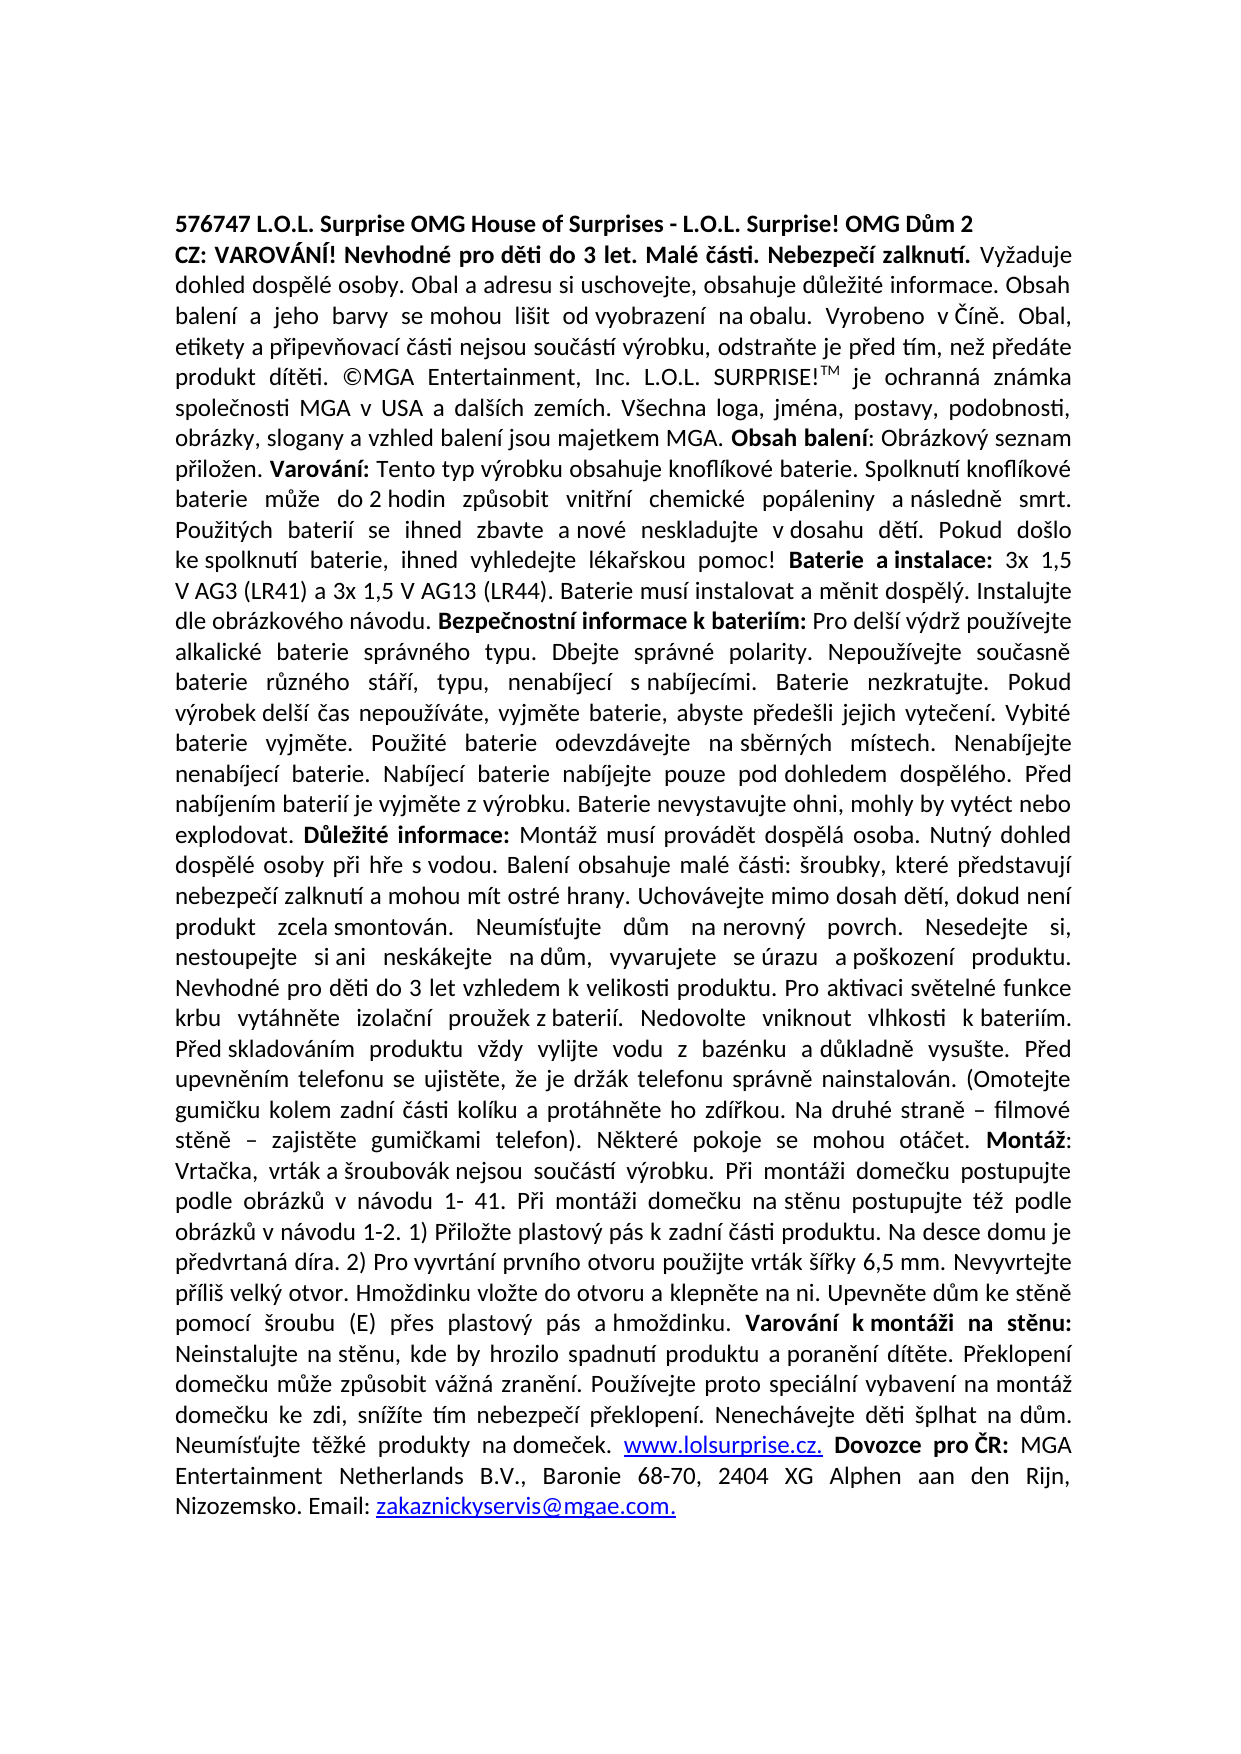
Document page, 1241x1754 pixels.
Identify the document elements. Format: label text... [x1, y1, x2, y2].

text 576747 L.O.L. Surprise OMG House of Surprises - L.O.L. Surprise! OMG Dům 2 [175, 209, 1072, 239]
text CZ: VAROVÁNÍ! Nevhodné pro děti do 3 let. Malé části. Nebezpečí zalknutí. Vyžaduje dohled dospělé osoby. Obal a adresu si uschovejte, obsahuje důležité informace. Obsah balení a jeho barvy se mohou lišit od vyobrazení na obalu. Vyrobeno v Číně. Obal, etikety a připevňovací části nejsou součástí výrobku, odstraňte je před tím, než předáte produkt dítěti. ©MGA Entertainment, Inc. L.O.L. SURPRISE!TM je ochranná známka společnosti MGA v USA a dalších zemích. Všechna loga, jména, postavy, podobnosti, obrázky, slogany a vzhled balení jsou majetkem MGA. Obsah balení: Obrázkový seznam přiložen. Varování: Tento typ výrobku obsahuje knoflíkové baterie. Spolknutí knoflíkové baterie může do 2 hodin způsobit vnitřní chemické popáleniny a následně smrt. Použitých baterií se ihned zbavte a nové neskladujte v dosahu dětí. Pokud došlo ke spolknutí baterie, ihned vyhledejte lékařskou pomoc! Baterie a instalace: 3x 1,5 V AG3 (LR41) a 3x 1,5 V AG13 (LR44). Baterie musí instalovat a měnit dospělý. Instalujte dle obrázkového návodu. Bezpečnostní informace k bateriím: Pro delší výdrž používejte alkalické baterie správného typu. Dbejte správné polarity. Nepoužívejte současně baterie různého stáří, typu, nenabíjecí s nabíjecími. Baterie nezkratujte. Pokud výrobek delší čas nepoužíváte, vyjměte baterie, abyste předešli jejich vytečení. Vybité baterie vyjměte. Použité baterie odevzdávejte na sběrných místech. Nenabíjejte nenabíjecí baterie. Nabíjecí baterie nabíjejte pouze pod dohledem dospělého. Před nabíjením baterií je vyjměte z výrobku. Baterie nevystavujte ohni, mohly by vytéct nebo explodovat. Důležité informace: Montáž musí provádět dospělá osoba. Nutný dohled dospělé osoby při hře s vodou. Balení obsahuje malé části: šroubky, které představují nebezpečí zalknutí a mohou mít ostré hrany. Uchovávejte mimo dosah dětí, dokud není produkt zcela smontován. Neumísťujte dům na nerovný povrch. Nesedejte si, nestoupejte si ani neskákejte na dům, vyvarujete se úrazu a poškození produktu. Nevhodné pro děti do 3 let vzhledem k velikosti produktu. Pro aktivaci světelné funkce krbu vytáhněte izolační proužek z baterií. Nedovolte vniknout vlhkosti k bateriím. Před skladováním produktu vždy vylijte vodu z bazénku a důkladně vysušte. Před upevněním telefonu se ujistěte, že je držák telefonu správně nainstalován. (Omotejte gumičku kolem zadní části kolíku a protáhněte ho zdířkou. Na druhé straně – filmové stěně – zajistěte gumičkami telefon). Některé pokoje se mohou otáčet. Montáž: Vrtačka, vrták a šroubovák nejsou součástí výrobku. Při montáži domečku postupujte podle obrázků v návodu 1- 41. Při montáži domečku na stěnu postupujte též podle obrázků v návodu 1-2. 1) Přiložte plastový pás k zadní části produktu. Na desce domu je předvrtaná díra. 2) Pro vyvrtání prvního otvoru použijte vrták šířky 6,5 mm. Nevyvrtejte příliš velký otvor. Hmoždinku vložte do otvoru a klepněte na ni. Upevněte dům ke stěně pomocí šroubu (E) přes plastový pás a hmoždinku. Varování k montáži na stěnu: Neinstalujte na stěnu, kde by hrozilo spadnutí produktu a poranění dítěte. Překlopení domečku může způsobit vážná zranění. Používejte proto speciální vybavení na montáž domečku ke zdi, snížíte tím nebezpečí překlopení. Nenechávejte děti šplhat na dům. Neumísťujte těžké produkty na domeček. www.lolsurprise.cz. Dovozce pro ČR: MGA Entertainment Netherlands B.V., Baronie 68-70, 2404 XG Alphen aan den Rijn, Nizozemsko. Email: zakaznickyservis@mgae.com. [175, 239, 1072, 1521]
